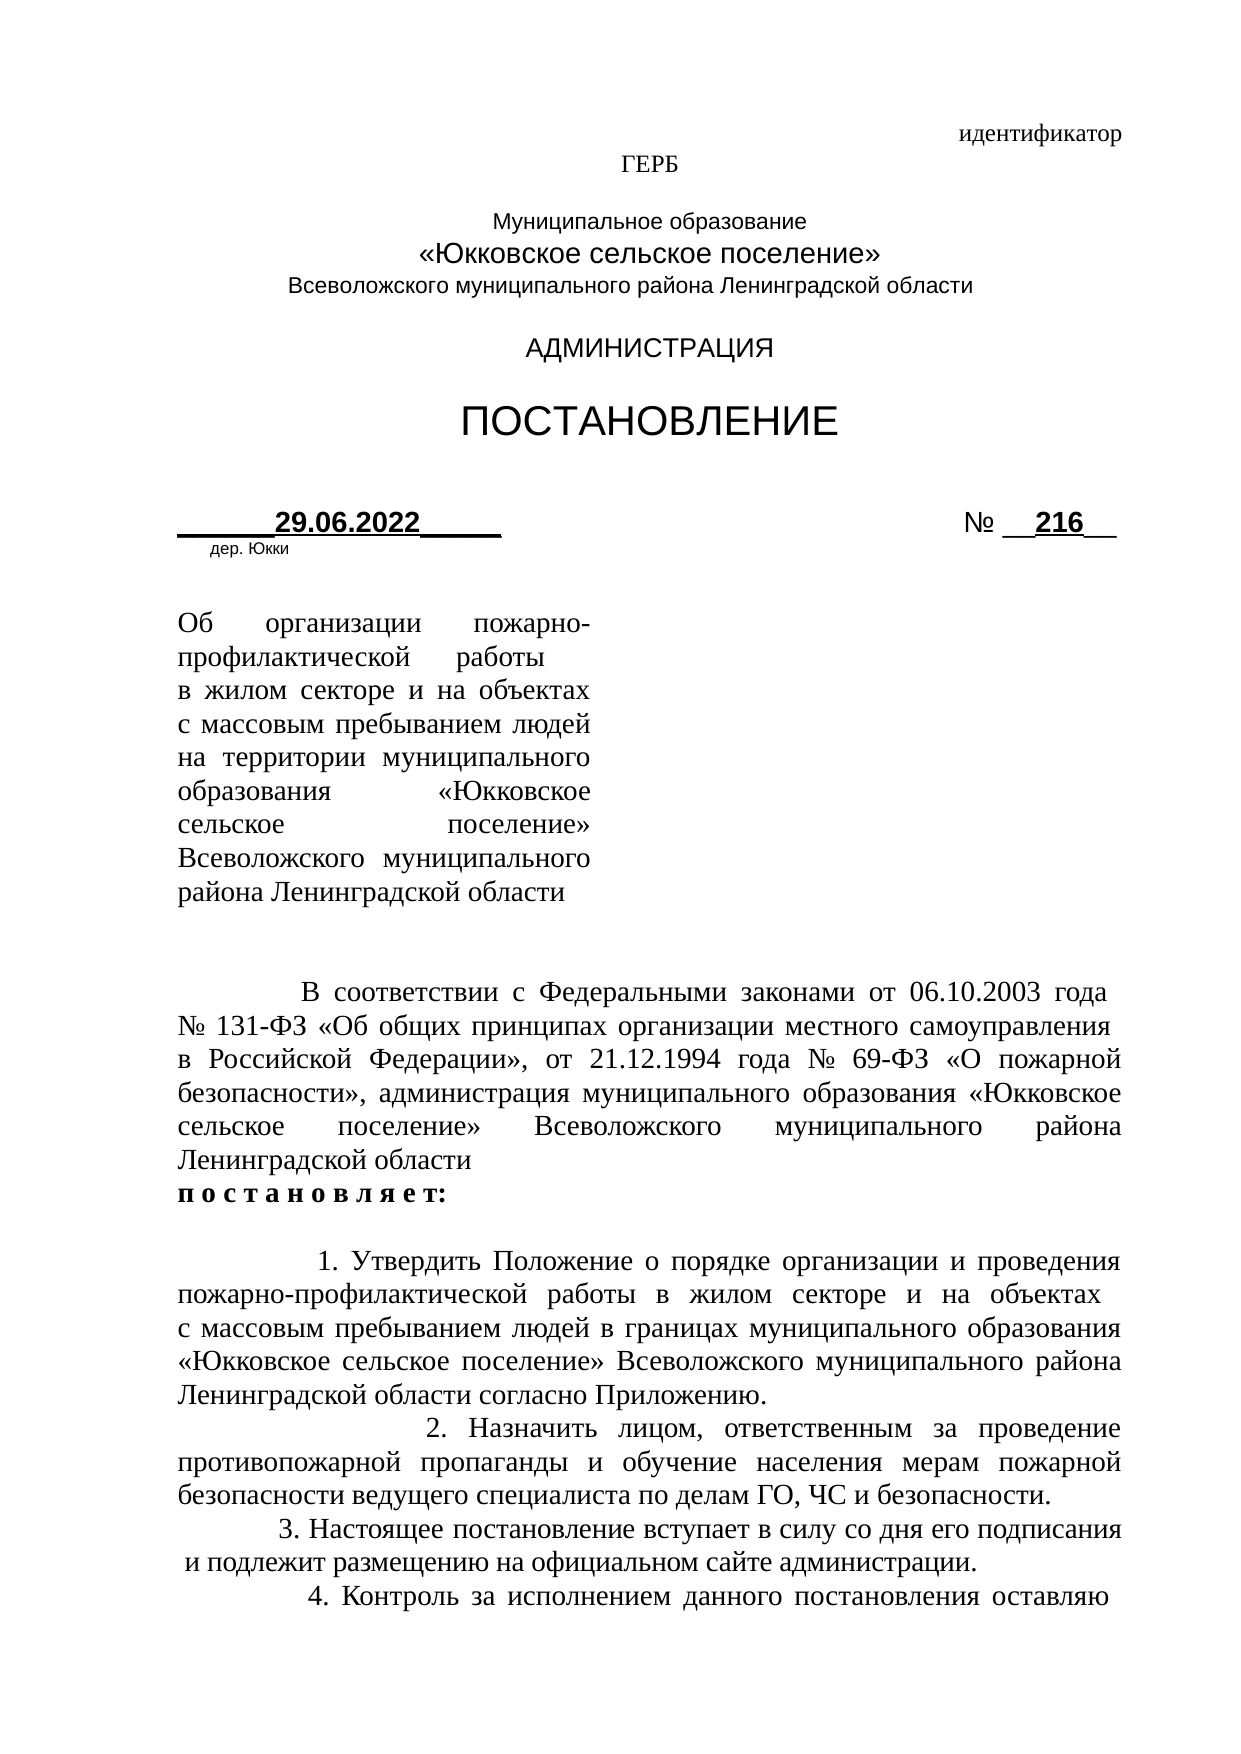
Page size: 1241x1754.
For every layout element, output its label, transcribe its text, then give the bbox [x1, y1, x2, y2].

text В соответствии с Федеральными законами от 06.10.2003 года № 131-ФЗ «Об общих принципах организации местного самоуправления в Российской Федерации», от 21.12.1994 года № 69-ФЗ «О пожарной безопасности», администрация муниципального образования «Юкковское сельское поселение» Всеволожского муниципального района Ленинградской области [177, 974, 1122, 1176]
text Всеволожского муниципального района Ленинградской области [288, 272, 1122, 298]
text Об организации пожарно-профилактической работы в жилом секторе и на объектах с массовым пребыванием людей на территории муниципального образования «Юкковское сельское поселение» Всеволожского муниципального района Ленинградской области [177, 605, 591, 907]
text 2. Назначить лицом, ответственным за проведение противопожарной пропаганды и обучение населения мерам пожарной безопасности ведущего специалиста по делам ГО, ЧС и безопасности. [177, 1410, 1122, 1511]
text ______29.06.2022_____ № __216__ [177, 505, 1122, 538]
text дер. Юкки [177, 538, 1122, 572]
text Муниципальное образование «Юкковское сельское поселение» [177, 208, 1122, 270]
text идентификатор [177, 118, 1122, 147]
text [177, 1578, 1122, 1612]
text 3. Настоящее постановление вступает в силу со дня его подписания и подлежит размещению на официальном сайте администрации. [177, 1511, 1122, 1578]
text ПОСТАНОВЛЕНИЕ [177, 396, 1122, 444]
text п о с т а н о в л я е т: [177, 1176, 1122, 1209]
text АДМИНИСТРАЦИЯ [177, 332, 1122, 363]
text 1. Утвердить Положение о порядке организации и проведения пожарно-профилактической работы в жилом секторе и на объектах с массовым пребыванием людей в границах муниципального образования «Юкковское сельское поселение» Всеволожского муниципального района Ленинградской области согласно Приложению. [177, 1209, 1122, 1410]
text ГЕРБ [177, 149, 1122, 178]
